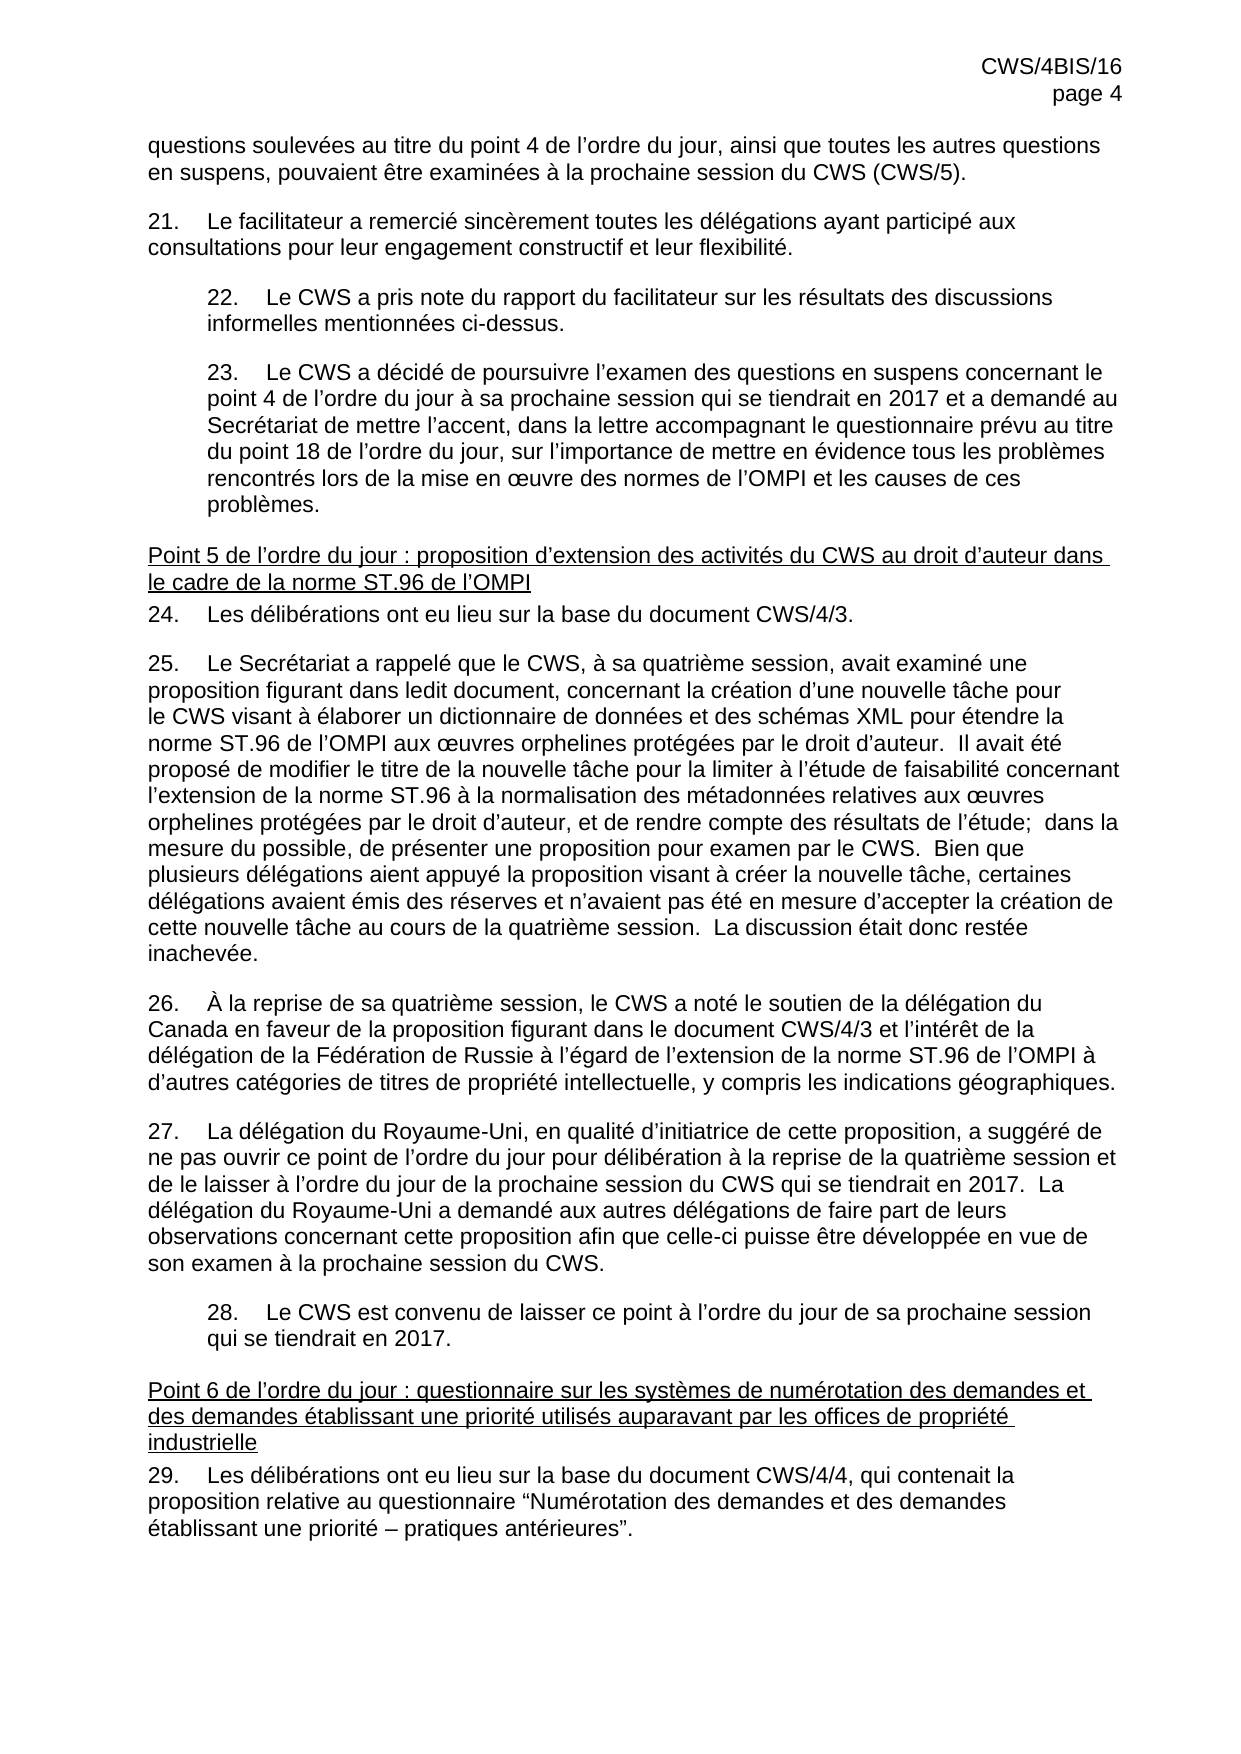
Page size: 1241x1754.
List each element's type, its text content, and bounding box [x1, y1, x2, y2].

text Le facilitateur a remercié sincèrement toutes les délégations ayant participé aux consultations pour leur engagement constructif et leur flexibilité. [148, 208, 1122, 261]
text Les délibérations ont eu lieu sur la base du document CWS/4/4, qui contenait la proposition relative au questionnaire “Numérotation des demandes et des demandes établissant une priorité – pratiques antérieures”. [148, 1462, 1122, 1541]
text Le CWS est convenu de laisser ce point à l’ordre du jour de sa prochaine session qui se tiendrait en 2017. [207, 1299, 1122, 1352]
subtitle Point 6 de l’ordre du jour : questionnaire sur les systèmes de numérotation des demandes et des demandes établissant une priorité utilisés auparavant par les offices de propriété industrielle [148, 1377, 1122, 1456]
text Le CWS a pris note du rapport du facilitateur sur les résultats des discussions informelles mentionnées ci-dessus. [207, 283, 1122, 336]
text Le Secrétariat a rappelé que le CWS, à sa quatrième session, avait examiné une proposition figurant dans ledit document, concernant la création d’une nouvelle tâche pour le CWS visant à élaborer un dictionnaire de données et des schémas XML pour étendre la norme ST.96 de l’OMPI aux œuvres orphelines protégées par le droit d’auteur. Il avait été proposé de modifier le titre de la nouvelle tâche pour la limiter à l’étude de faisabilité concernant l’extension de la norme ST.96 à la normalisation des métadonnées relatives aux œuvres orphelines protégées par le droit d’auteur, et de rendre compte des résultats de l’étude; dans la mesure du possible, de présenter une proposition pour examen par le CWS. Bien que plusieurs délégations aient appuyé la proposition visant à créer la nouvelle tâche, certaines délégations avaient émis des réserves et n’avaient pas été en mesure d’accepter la création de cette nouvelle tâche au cours de la quatrième session. La discussion était donc restée inachevée. [148, 650, 1122, 967]
text À la reprise de sa quatrième session, le CWS a noté le soutien de la délégation du Canada en faveur de la proposition figurant dans le document CWS/4/3 et l’intérêt de la délégation de la Fédération de Russie à l’égard de l’extension de la norme ST.96 de l’OMPI à d’autres catégories de titres de propriété intellectuelle, y compris les indications géographiques. [148, 989, 1122, 1095]
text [148, 132, 1122, 185]
subtitle Point 5 de l’ordre du jour : proposition d’extension des activités du CWS au droit d’auteur dans le cadre de la norme ST.96 de l’OMPI [148, 542, 1122, 595]
text La délégation du Royaume-Uni, en qualité d’initiatrice de cette proposition, a suggéré de ne pas ouvrir ce point de l’ordre du jour pour délibération à la reprise de la quatrième session et de le laisser à l’ordre du jour de la prochaine session du CWS qui se tiendrait en 2017. La délégation du Royaume-Uni a demandé aux autres délégations de faire part de leurs observations concernant cette proposition afin que celle-ci puisse être développée en vue de son examen à la prochaine session du CWS. [148, 1118, 1122, 1276]
text Les délibérations ont eu lieu sur la base du document CWS/4/3. [148, 601, 1122, 627]
text Le CWS a décidé de poursuivre l’examen des questions en suspens concernant le point 4 de l’ordre du jour à sa prochaine session qui se tiendrait en 2017 et a demandé au Secrétariat de mettre l’accent, dans la lettre accompagnant le questionnaire prévu au titre du point 18 de l’ordre du jour, sur l’importance de mettre en évidence tous les problèmes rencontrés lors de la mise en œuvre des normes de l’OMPI et les causes de ces problèmes. [207, 359, 1122, 517]
